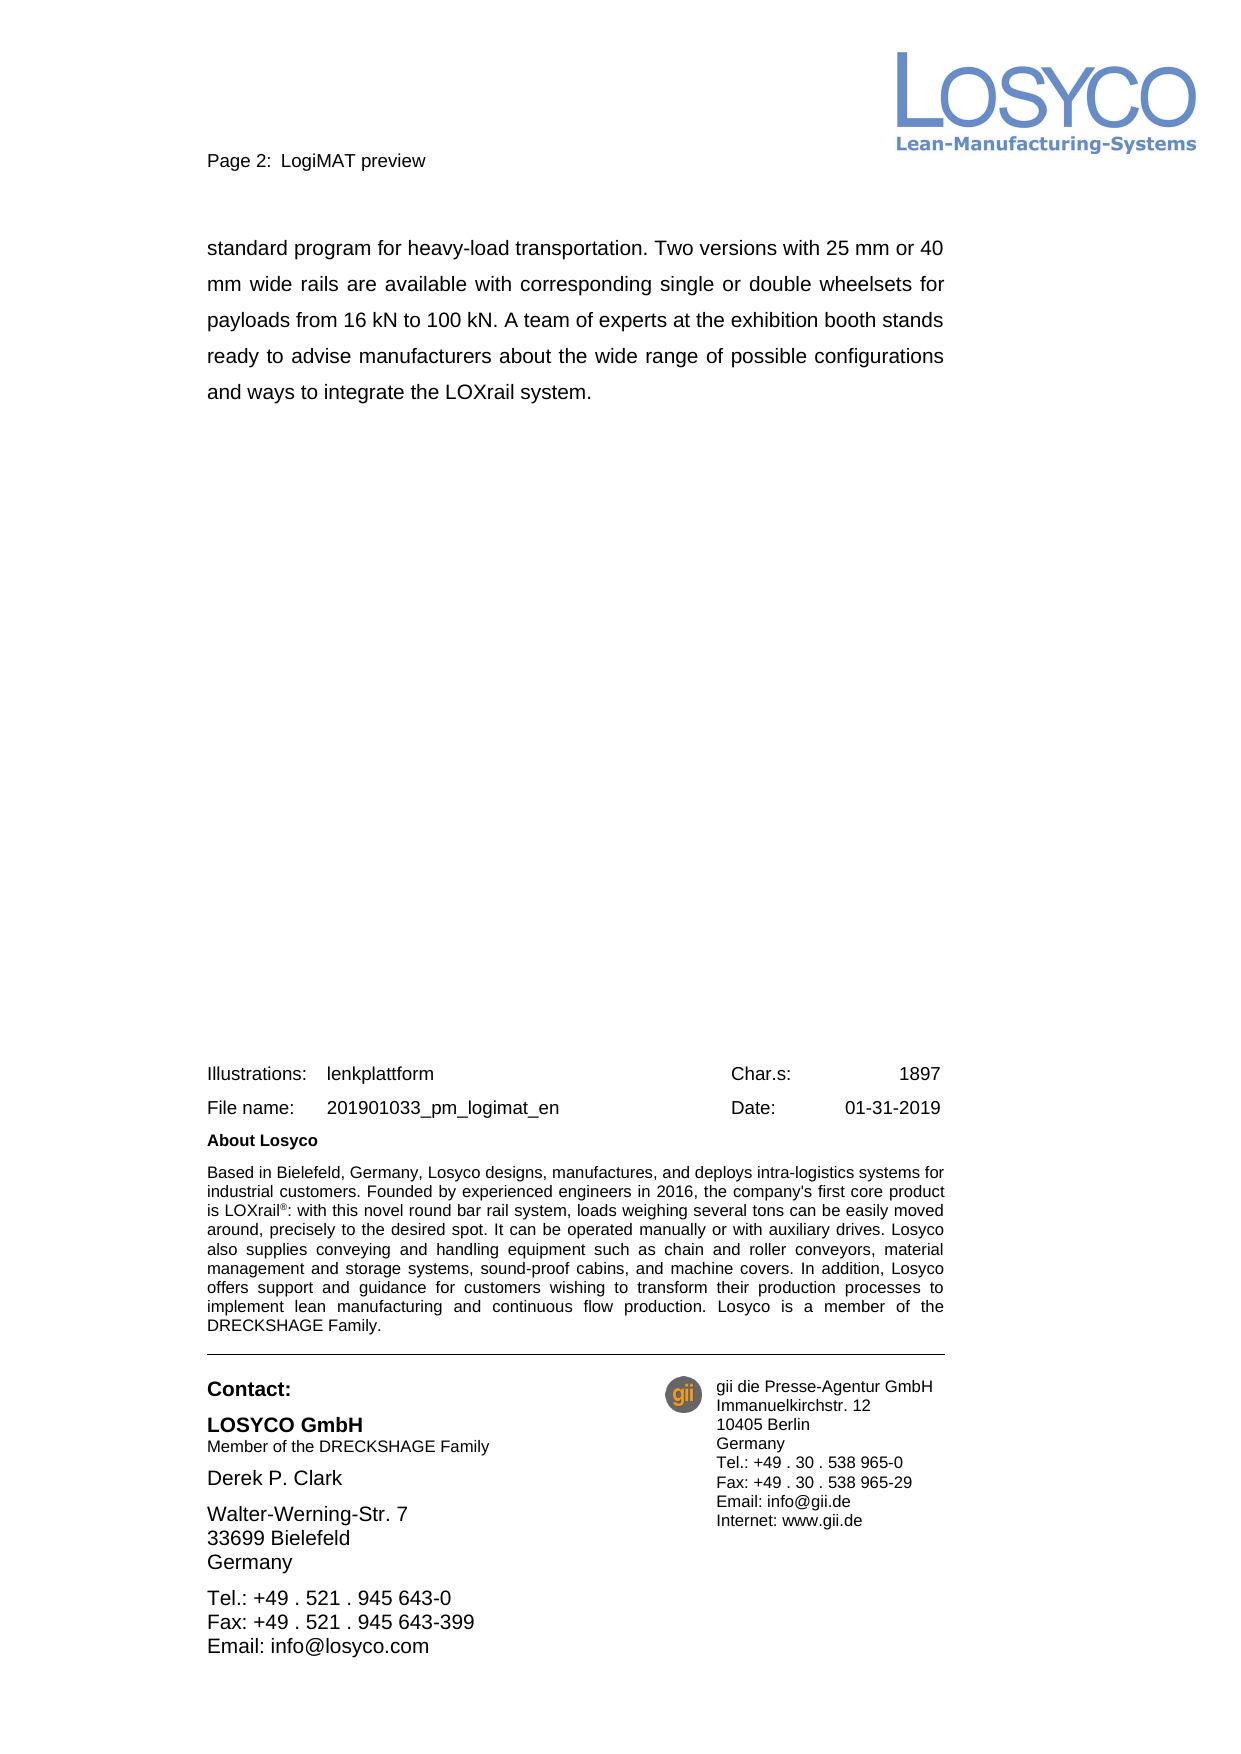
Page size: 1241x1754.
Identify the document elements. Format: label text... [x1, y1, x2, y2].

table_cell Date: [724, 1084, 812, 1118]
text About Losyco [207, 1131, 945, 1150]
table_header Char.s: [724, 1063, 812, 1084]
table_cell 01-31-2019 [812, 1084, 948, 1118]
table_header 1897 [812, 1063, 948, 1084]
table_header lenkplattform [319, 1063, 723, 1084]
table_header Illustrations: [200, 1063, 319, 1084]
table_cell 201901033_pm_logimat_en [319, 1084, 723, 1118]
picture [665, 1376, 702, 1413]
text Based in Bielefeld, Germany, Losyco designs, manufactures, and deploys intra-logistics systems for industrial customers. Founded by experienced engineers in 2016, the company's first core product is LOXrail®: with this novel round bar rail system, loads weighing several tons can be easily moved around, precisely to the desired spot. It can be operated manually or with auxiliary drives. Losyco also supplies conveying and handling equipment such as chain and roller conveyors, material management and storage systems, sound-proof cabins, and machine covers. In addition, Losyco offers support and guidance for customers wishing to transform their production processes to implement lean manufacturing and continuous flow production. Losyco is a member of the DRECKSHAGE Family. [207, 1163, 945, 1335]
table_cell File name: [200, 1084, 319, 1118]
picture [895, 52, 1196, 154]
table_header [591, 1377, 709, 1658]
